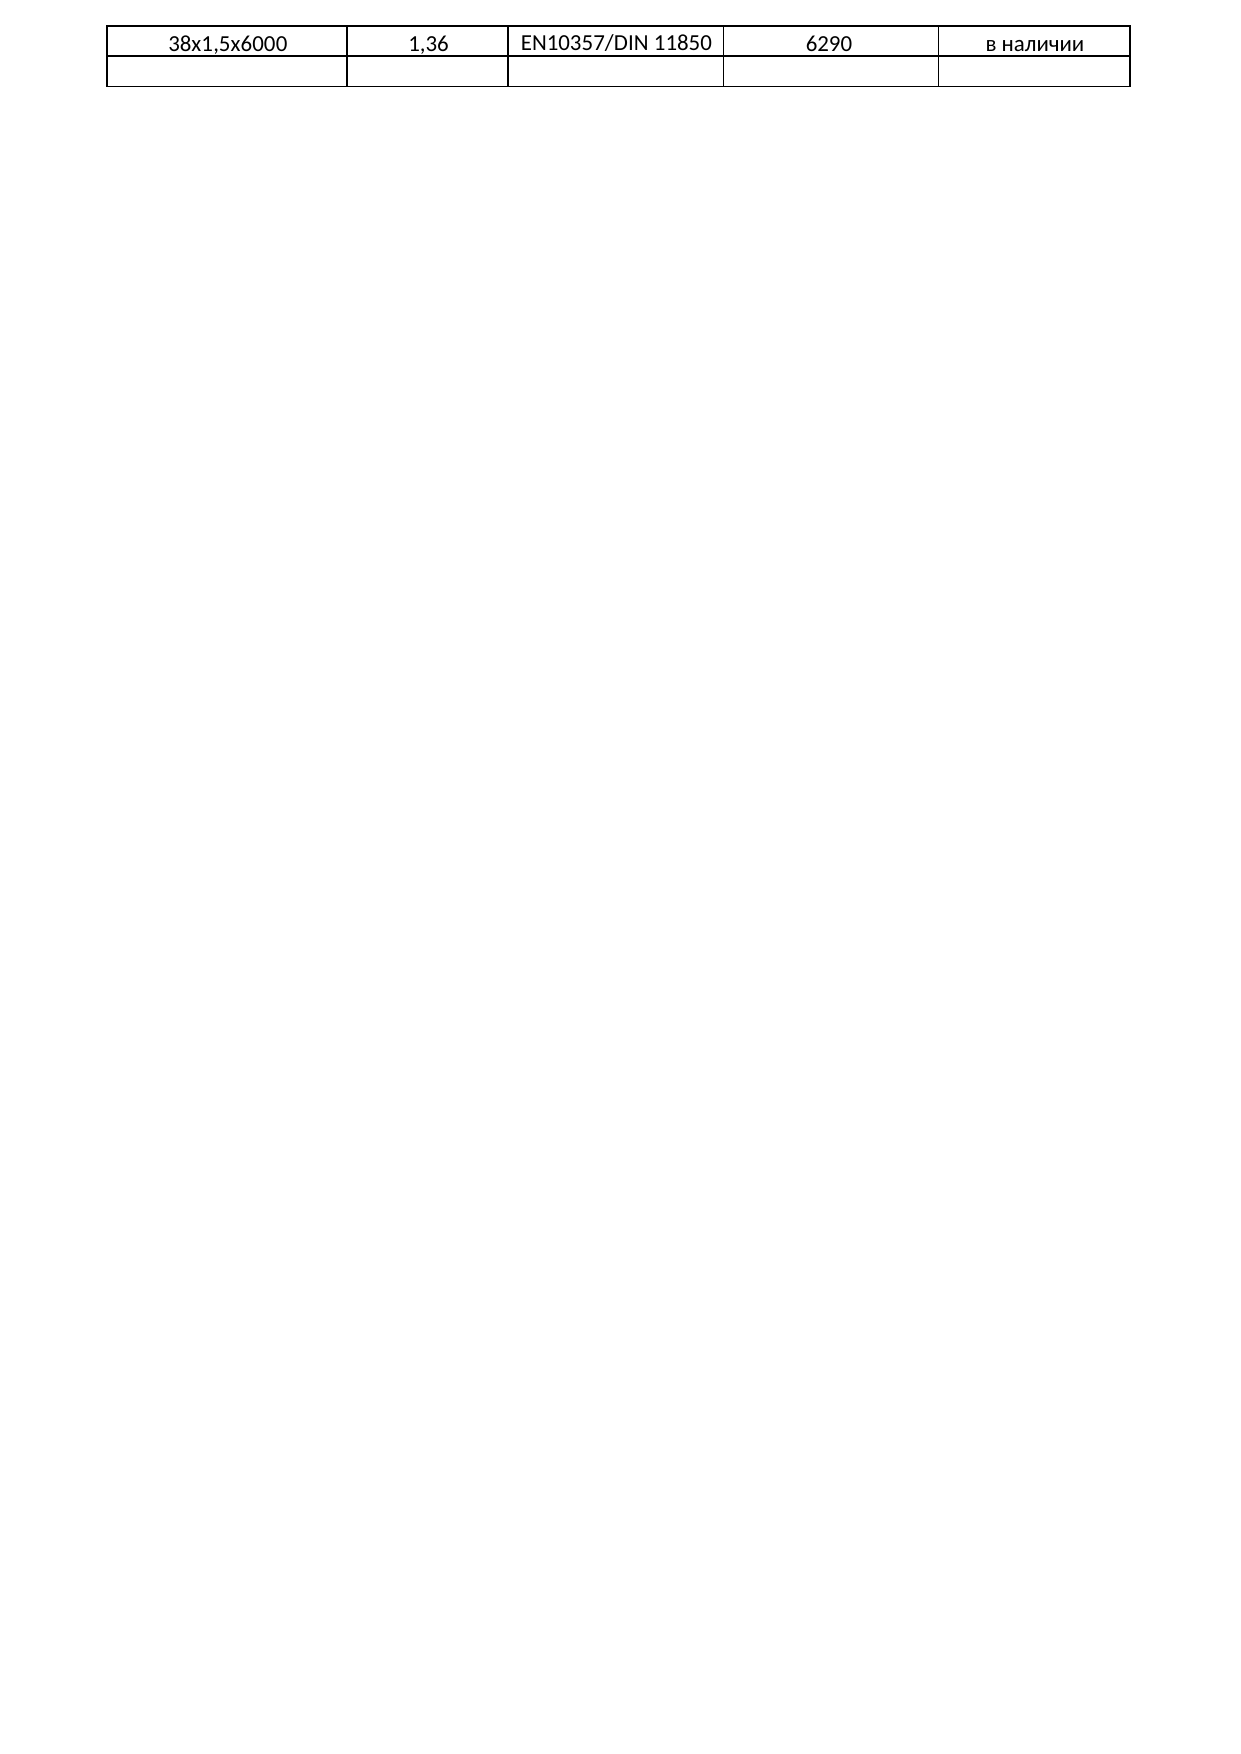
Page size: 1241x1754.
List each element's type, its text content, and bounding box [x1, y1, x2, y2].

table_cell 6290 [724, 27, 938, 55]
table_cell 1,36 [348, 27, 507, 55]
table_cell [724, 57, 938, 86]
table_cell в наличии [939, 27, 1129, 55]
table_cell [939, 57, 1129, 86]
table_cell EN10357/DIN 11850 [509, 27, 723, 55]
table_cell [509, 57, 723, 86]
table_cell [108, 57, 346, 86]
table_cell [348, 57, 507, 86]
table_cell 38х1,5х6000 [108, 27, 346, 55]
